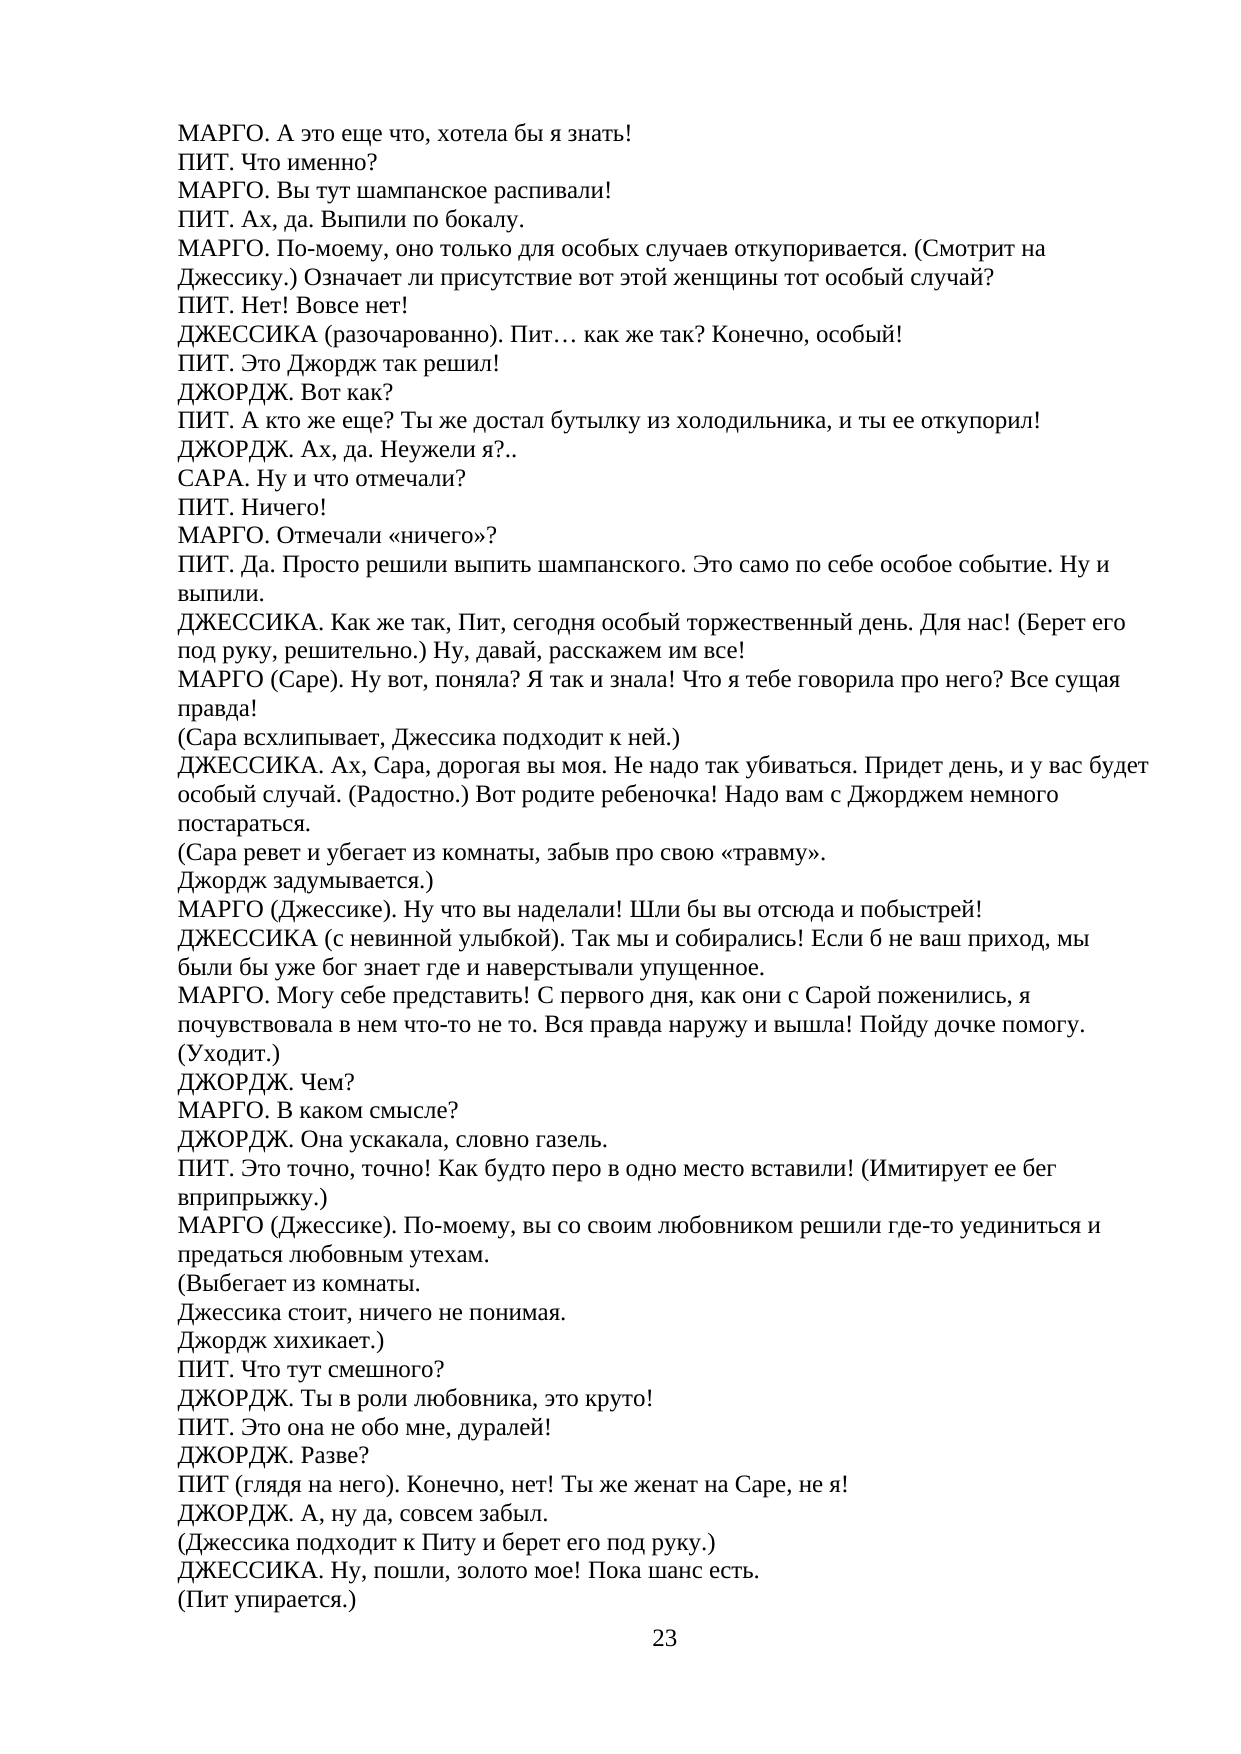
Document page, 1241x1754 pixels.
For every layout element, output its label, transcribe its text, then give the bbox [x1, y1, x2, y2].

text ПИТ. Это она не обо мне, дуралей! [177, 1412, 1152, 1441]
text ПИТ. Ничего! [177, 492, 1152, 521]
text МАРГО. А это еще что, хотела бы я знать! [177, 118, 1152, 147]
text ПИТ (глядя на него). Конечно, нет! Ты же женат на Саре, не я! [177, 1469, 1152, 1498]
text ДЖОРДЖ. Ах, да. Неужели я?.. [177, 434, 1152, 463]
text ПИТ. Ах, да. Выпили по бокалу. [177, 204, 1152, 233]
text МАРГО. Вы тут шампанское распивали! [177, 176, 1152, 204]
text МАРГО (Джессике). Ну что вы наделали! Шли бы вы отсюда и побыстрей! [177, 894, 1152, 923]
text (Сара ревет и убегает из комнаты, забыв про свою «травму». [177, 837, 1152, 866]
text ПИТ. А кто же еще? Ты же достал бутылку из холодильника, и ты ее откупорил! [177, 406, 1152, 434]
text ПИТ. Это точно, точно! Как будто перо в одно место вставили! (Имитирует ее бег вприпрыжку.) [177, 1153, 1152, 1211]
text (Джессика подходит к Питу и берет его под руку.) [177, 1527, 1152, 1556]
text ПИТ. Что именно? [177, 147, 1152, 176]
text Джессика стоит, ничего не понимая. [177, 1297, 1152, 1326]
text ДЖОРДЖ. Ты в роли любовника, это круто! [177, 1383, 1152, 1412]
text (Пит упирается.) [177, 1584, 1152, 1613]
text ДЖОРДЖ. Разве? [177, 1441, 1152, 1469]
text ДЖОРДЖ. А, ну да, совсем забыл. [177, 1498, 1152, 1527]
text ДЖОРДЖ. Чем? [177, 1067, 1152, 1096]
text ДЖЕССИКА (с невинной улыбкой). Так мы и собирались! Если б не ваш приход, мы были бы уже бог знает где и наверстывали упущенное. [177, 923, 1152, 981]
text (Выбегает из комнаты. [177, 1268, 1152, 1297]
text ПИТ. Нет! Вовсе нет! [177, 291, 1152, 319]
text МАРГО (Джессике). По-моему, вы со своим любовником решили где-то уединиться и предаться любовным утехам. [177, 1211, 1152, 1268]
text ДЖОРДЖ. Вот как? [177, 377, 1152, 406]
text (Сара всхлипывает, Джессика подходит к ней.) [177, 722, 1152, 751]
text ДЖЕССИКА. Как же так, Пит, сегодня особый торжественный день. Для нас! (Берет его под руку, решительно.) Ну, давай, расскажем им все! [177, 607, 1152, 664]
text САРА. Ну и что отмечали? [177, 463, 1152, 492]
text МАРГО. По-моему, оно только для особых случаев откупоривается. (Смотрит на Джессику.) Означает ли присутствие вот этой женщины тот особый случай? [177, 233, 1152, 291]
text ДЖЕССИКА (разочарованно). Пит… как же так? Конечно, особый! [177, 319, 1152, 348]
text МАРГО. В каком смысле? [177, 1096, 1152, 1124]
text ПИТ. Что тут смешного? [177, 1354, 1152, 1383]
text МАРГО. Отмечали «ничего»? [177, 521, 1152, 549]
text Джордж хихикает.) [177, 1326, 1152, 1354]
text Джордж задумывается.) [177, 866, 1152, 894]
text МАРГО (Саре). Ну вот, поняла? Я так и знала! Что я тебе говорила про него? Все сущая правда! [177, 664, 1152, 722]
text ПИТ. Да. Просто решили выпить шампанского. Это само по себе особое событие. Ну и выпили. [177, 549, 1152, 607]
text ДЖЕССИКА. Ах, Сара, дорогая вы моя. Не надо так убиваться. Придет день, и у вас будет особый случай. (Радостно.) Вот родите ребеночка! Надо вам с Джорджем немного постараться. [177, 751, 1152, 837]
text ДЖЕССИКА. Ну, пошли, золото мое! Пока шанс есть. [177, 1556, 1152, 1584]
text МАРГО. Могу себе представить! С первого дня, как они с Сарой поженились, я почувствовала в нем что-то не то. Вся правда наружу и вышла! Пойду дочке помогу. (Уходит.) [177, 981, 1152, 1067]
text ДЖОРДЖ. Она ускакала, словно газель. [177, 1124, 1152, 1153]
text ПИТ. Это Джордж так решил! [177, 348, 1152, 377]
